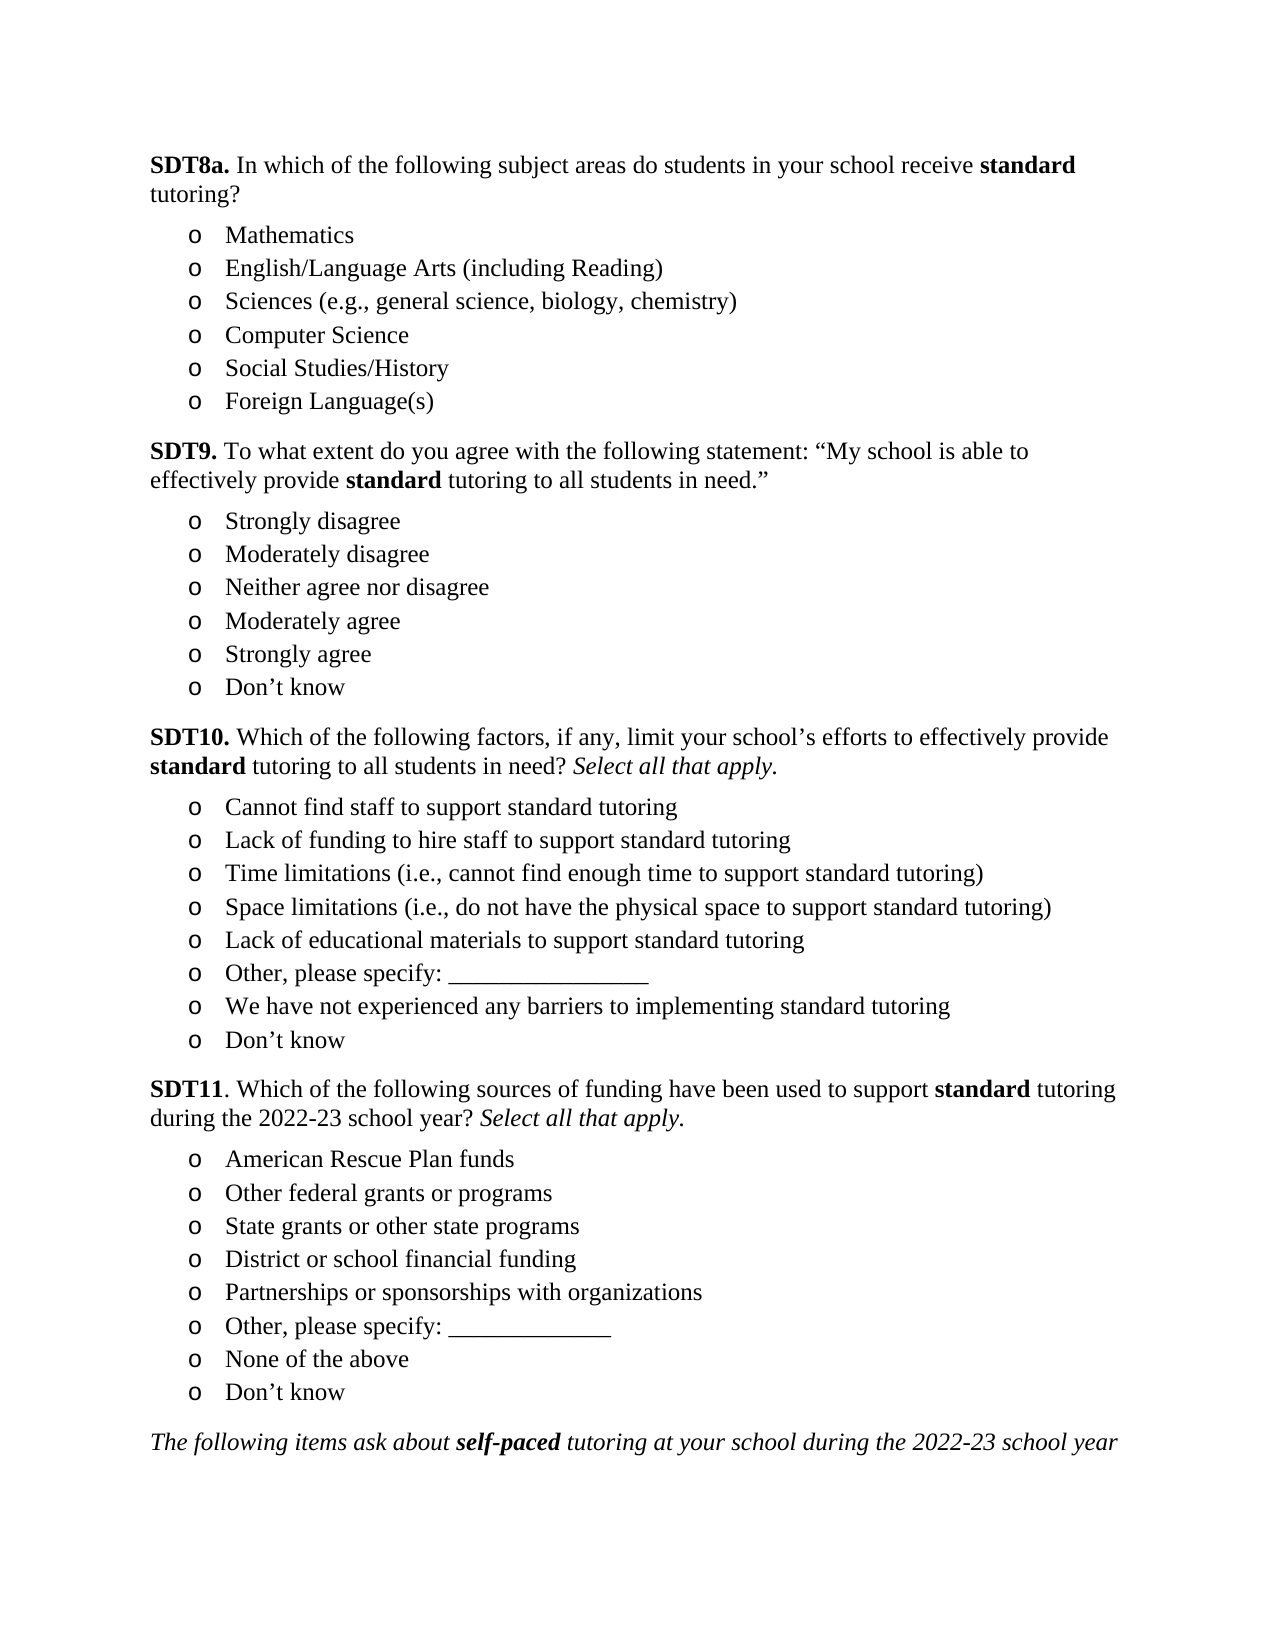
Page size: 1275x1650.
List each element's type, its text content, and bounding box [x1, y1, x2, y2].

text The following items ask about self-paced tutoring at your school during the 2022-23 school year [150, 1427, 1125, 1456]
text SDT8a. In which of the following subject areas do students in your school receive standard tutoring? [150, 150, 1125, 207]
list Foreign Language(s) [187, 386, 1125, 417]
list Space limitations (i.e., do not have the physical space to support standard tutoring) [187, 892, 1125, 923]
list Moderately disagree [187, 539, 1125, 570]
list Strongly disagree [187, 506, 1125, 537]
list Don’t know [187, 672, 1125, 703]
list Time limitations (i.e., cannot find enough time to support standard tutoring) [187, 858, 1125, 889]
list We have not experienced any barriers to implementing standard tutoring [187, 991, 1125, 1022]
list Other federal grants or programs [187, 1178, 1125, 1209]
list Other, please specify: ________________ [187, 958, 1125, 989]
list Partnerships or sponsorships with organizations [187, 1277, 1125, 1308]
list District or school financial funding [187, 1244, 1125, 1275]
list Lack of funding to hire staff to support standard tutoring [187, 825, 1125, 856]
list Computer Science [187, 320, 1125, 351]
list Social Studies/History [187, 353, 1125, 384]
list None of the above [187, 1344, 1125, 1375]
list Lack of educational materials to support standard tutoring [187, 925, 1125, 956]
text SDT11. Which of the following sources of funding have been used to support standard tutoring during the 2022-23 school year? Select all that apply. [150, 1074, 1125, 1132]
list English/Language Arts (including Reading) [187, 253, 1125, 284]
text SDT10. Which of the following factors, if any, limit your school’s efforts to effectively provide standard tutoring to all students in need? Select all that apply. [150, 722, 1125, 779]
list Other, please specify: _____________ [187, 1311, 1125, 1342]
list Don’t know [187, 1025, 1125, 1056]
text SDT9. To what extent do you agree with the following statement: “My school is able to effectively provide standard tutoring to all students in need.” [150, 436, 1125, 493]
list Moderately agree [187, 606, 1125, 637]
list State grants or other state programs [187, 1211, 1125, 1242]
list Strongly agree [187, 639, 1125, 670]
list Neither agree nor disagree [187, 572, 1125, 603]
list Don’t know [187, 1377, 1125, 1408]
list Mathematics [187, 220, 1125, 251]
list American Rescue Plan funds [187, 1144, 1125, 1175]
list Cannot find staff to support standard tutoring [187, 792, 1125, 823]
list Sciences (e.g., general science, biology, chemistry) [187, 286, 1125, 317]
